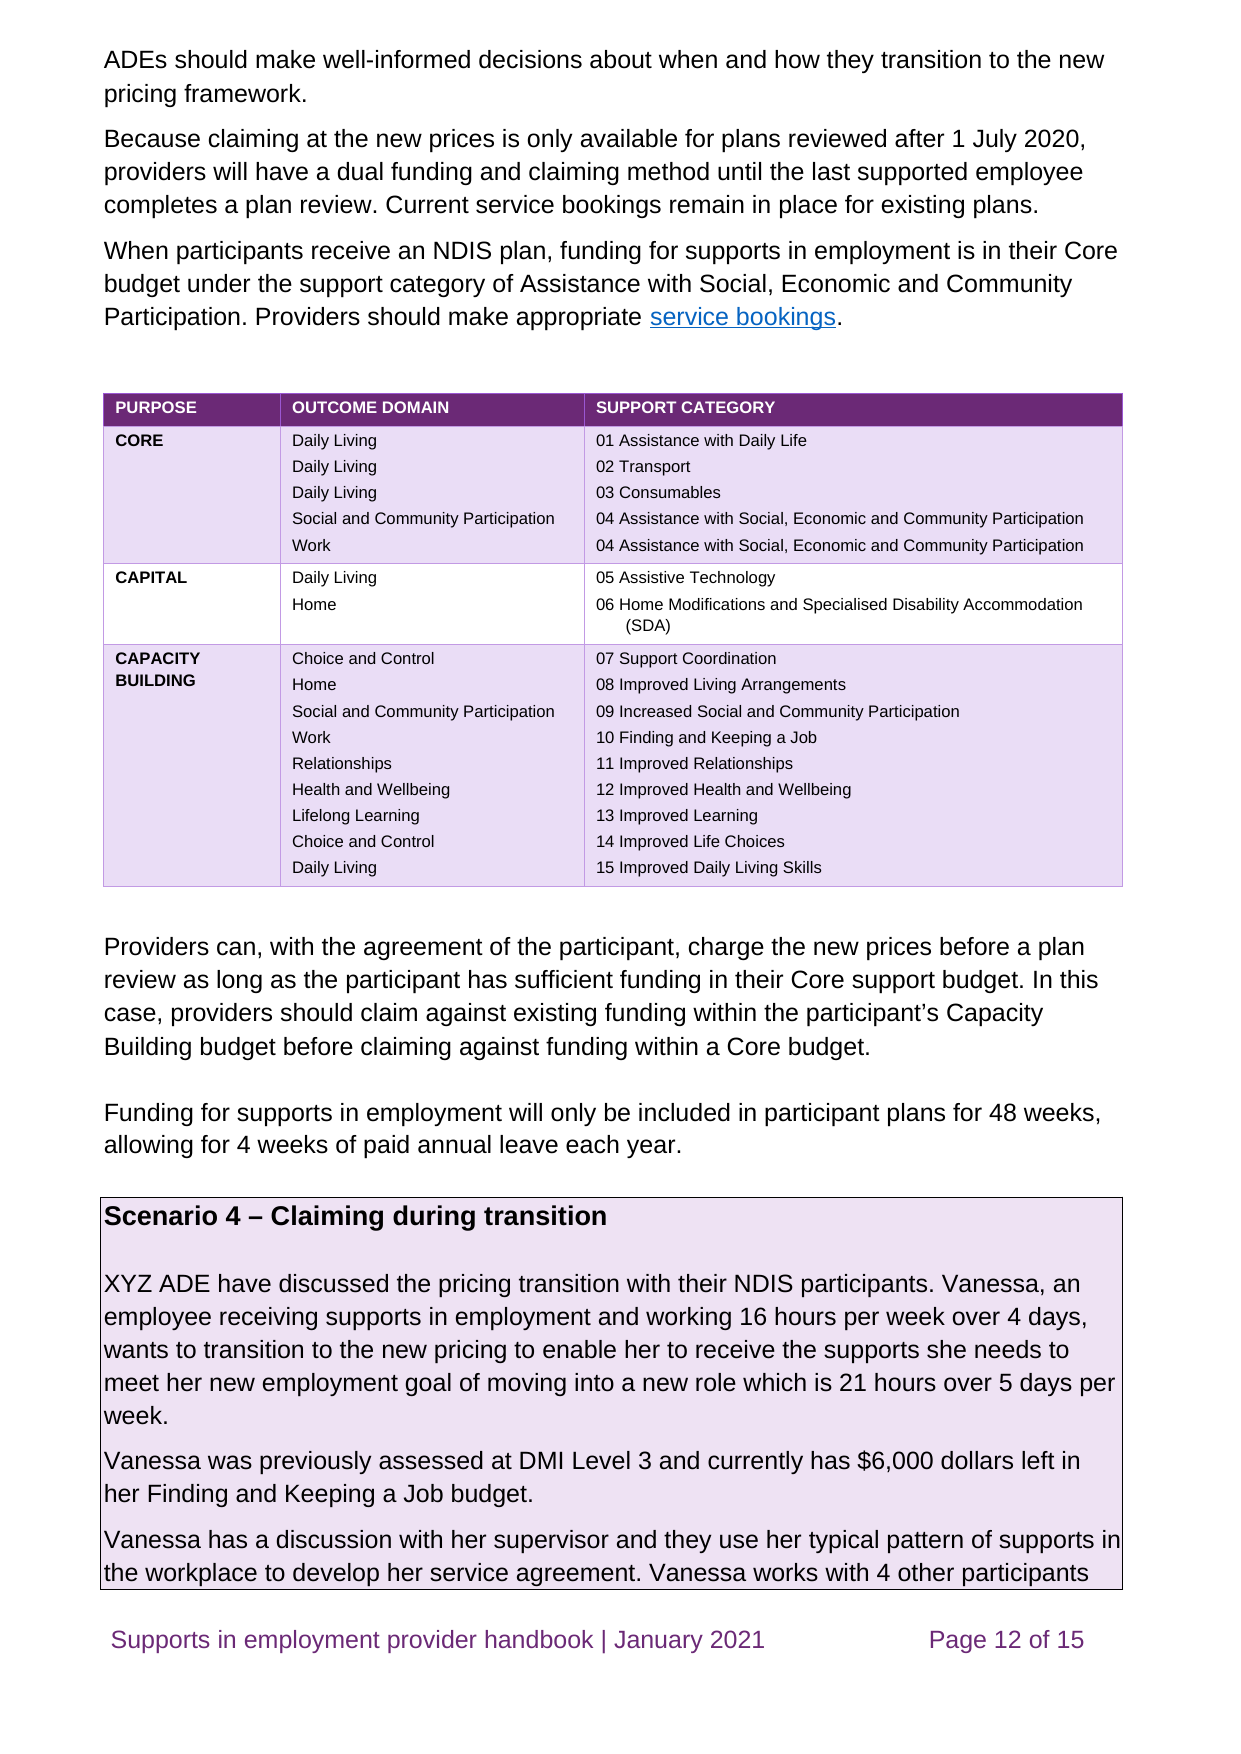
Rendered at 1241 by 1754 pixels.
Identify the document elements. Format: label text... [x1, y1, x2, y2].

text ADEs should make well-informed decisions about when and how they transition to the new pricing framework. [103, 46, 1122, 107]
table_cell 07 Support Coordination 08 Improved Living Arrangements 09 Increased Social and Community Participation 10 Finding and Keeping a Job 11 Improved Relationships 12 Improved Health and Wellbeing 13 Improved Learning 14 Improved Life Choices 15 Improved Daily Living Skills [585, 645, 1122, 886]
table_header OUTCOME DOMAIN [281, 394, 584, 426]
table_cell CORE [104, 427, 280, 563]
text Because claiming at the new prices is only available for plans reviewed after 1 July 2020, providers will have a dual funding and claiming method until the last supported employee completes a plan review. Current service bookings remain in place for existing plans. [103, 124, 1122, 219]
text Providers can, with the agreement of the participant, charge the new prices before a plan review as long as the participant has sufficient funding in their Core support budget. In this case, providers should claim against existing funding within the participant’s Capacity Building budget before claiming against funding within a Core budget. [103, 932, 1122, 1060]
text Vanessa was previously assessed at DMI Level 3 and currently has $6,000 dollars left in her Finding and Keeping a Job budget. [101, 1443, 1122, 1508]
table_header SUPPORT CATEGORY [585, 394, 1122, 426]
table_cell CAPACITY BUILDING [104, 645, 280, 886]
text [101, 1522, 1122, 1589]
subtitle Scenario 4 – Claiming during transition [101, 1198, 1122, 1231]
table_cell 05 Assistive Technology 06 Home Modifications and Specialised Disability Accommodation (SDA) [585, 564, 1122, 644]
text XYZ ADE have discussed the pricing transition with their NDIS participants. Vanessa, an employee receiving supports in employment and working 16 hours per week over 4 days, wants to transition to the new pricing to enable her to receive the supports she needs to meet her new employment goal of moving into a new role which is 21 hours over 5 days per week. [101, 1232, 1122, 1429]
table_cell Daily Living Daily Living Daily Living Social and Community Participation Work [281, 427, 584, 563]
table_cell 01 Assistance with Daily Life 02 Transport 03 Consumables 04 Assistance with Social, Economic and Community Participation 04 Assistance with Social, Economic and Community Participation [585, 427, 1122, 563]
text Funding for supports in employment will only be included in participant plans for 48 weeks, allowing for 4 weeks of paid annual leave each year. [103, 1097, 1122, 1159]
table_cell Choice and Control Home Social and Community Participation Work Relationships Health and Wellbeing Lifelong Learning Choice and Control Daily Living [281, 645, 584, 886]
table_header PURPOSE [104, 394, 280, 426]
table_cell Daily Living Home [281, 564, 584, 644]
text When participants receive an NDIS plan, funding for supports in employment is in their Core budget under the support category of Assistance with Social, Economic and Community Participation. Providers should make appropriate service bookings. [103, 236, 1122, 330]
table_cell CAPITAL [104, 564, 280, 644]
